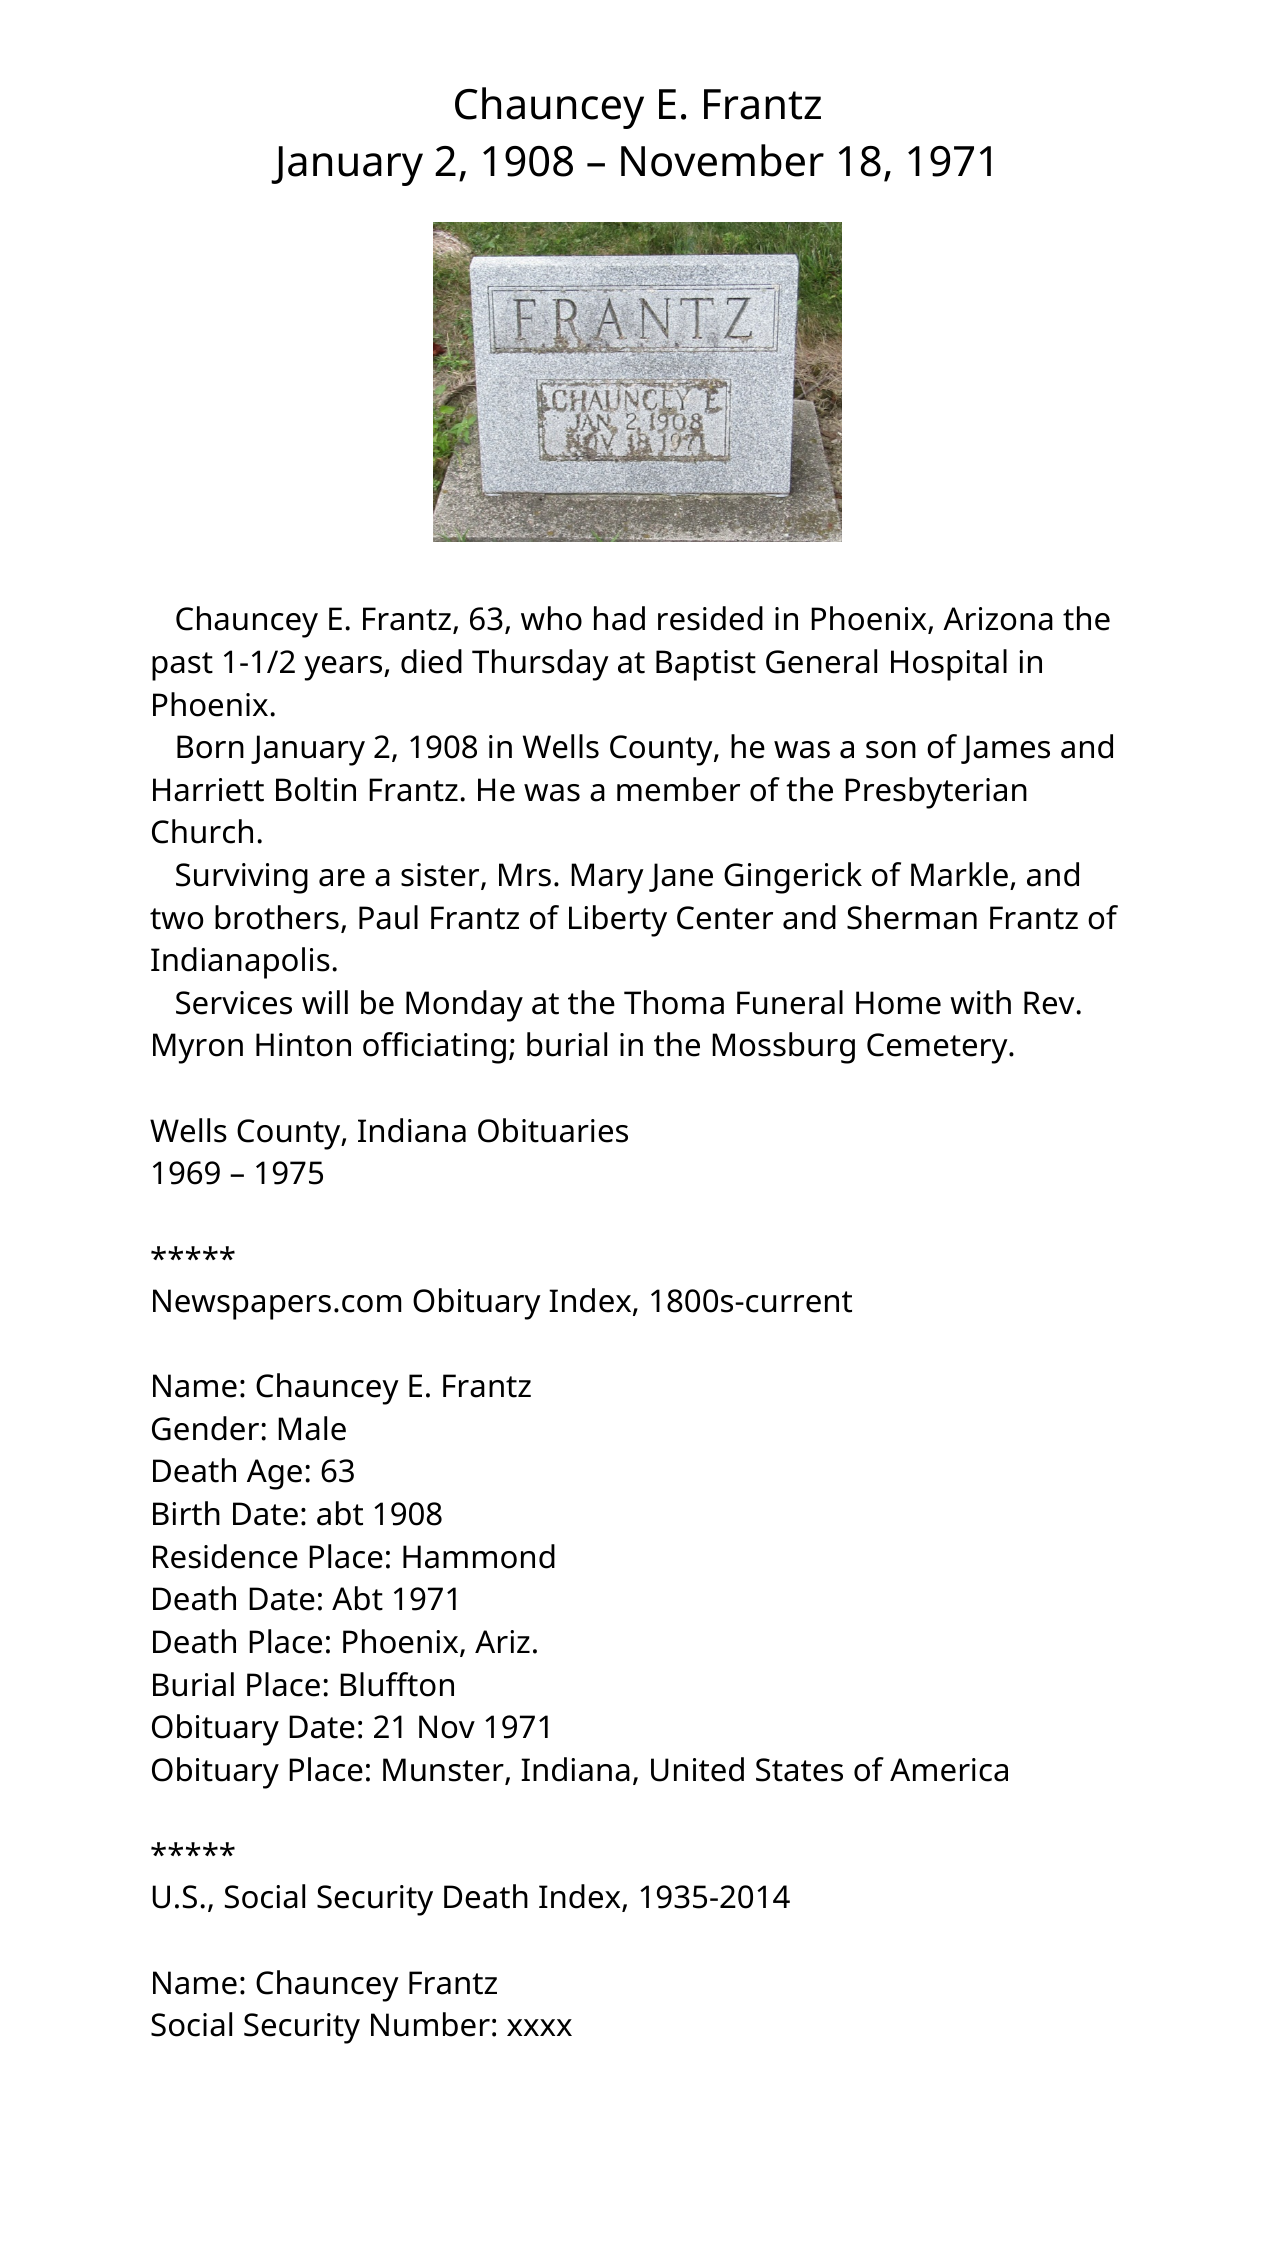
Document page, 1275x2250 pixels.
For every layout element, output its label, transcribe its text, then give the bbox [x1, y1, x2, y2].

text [150, 1918, 1125, 2046]
text Chauncey E. Frantz, 63, who had resided in Phoenix, Arizona the past 1-1/2 years, died Thursday at Baptist General Hospital in Phoenix. [150, 597, 1125, 725]
text January 2, 1908 – November 18, 1971 [150, 132, 1125, 188]
text ***** [150, 1790, 1125, 1876]
text U.S., Social Security Death Index, 1935-2014 [150, 1876, 1125, 1918]
text Newspapers.com Obituary Index, 1800s-current [150, 1279, 1125, 1322]
text Surviving are a sister, Mrs. Mary Jane Gingerick of Markle, and two brothers, Paul Frantz of Liberty Center and Sherman Frantz of Indianapolis. [150, 853, 1125, 981]
text ***** [150, 1236, 1125, 1279]
text Born January 2, 1908 in Wells County, he was a son of James and Harriett Boltin Frantz. He was a member of the Presbyterian Church. [150, 725, 1125, 853]
text Chauncey E. Frantz [150, 75, 1125, 132]
text Services will be Monday at the Thoma Funeral Home with Rev. Myron Hinton officiating; burial in the Mossburg Cemetery. [150, 981, 1125, 1066]
picture [433, 222, 842, 542]
text Name: Chauncey E. Frantz Gender: Male Death Age: 63 Birth Date: abt 1908 Residence Place: Hammond Death Date: Abt 1971 Death Place: Phoenix, Ariz. Burial Place: Bluffton Obituary Date: 21 Nov 1971 Obituary Place: Munster, Indiana, United States of America [150, 1322, 1125, 1790]
text Wells County, Indiana Obituaries [150, 1109, 1125, 1151]
text 1969 – 1975 [150, 1151, 1125, 1194]
